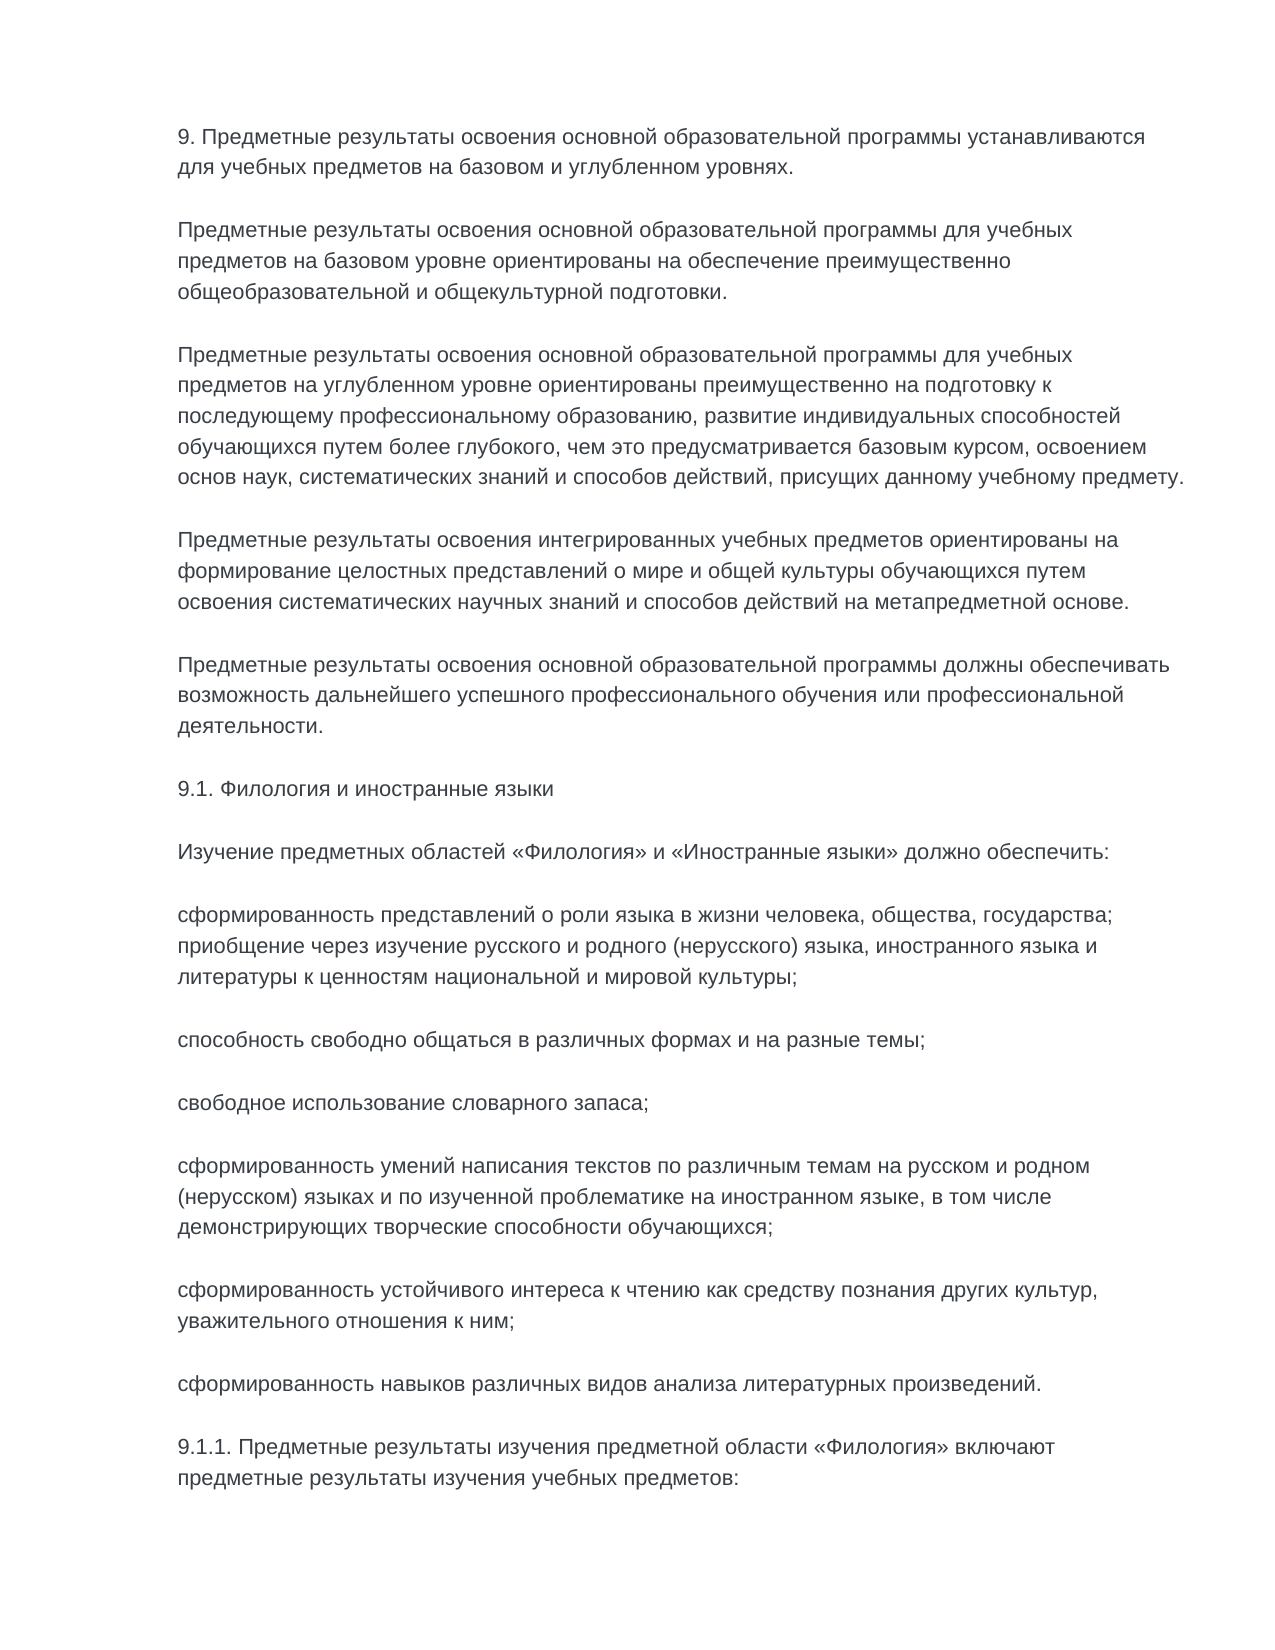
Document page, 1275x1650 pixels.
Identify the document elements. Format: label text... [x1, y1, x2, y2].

text 9. Предметные результаты освоения основной образовательной программы устанавливаются для учебных предметов на базовом и углубленном уровнях. [177, 118, 1186, 179]
text сформированность навыков различных видов анализа литературных произведений. [177, 1366, 1186, 1396]
text Предметные результаты освоения интегрированных учебных предметов ориентированы на формирование целостных представлений о мире и общей культуры обучающихся путем освоения систематических научных знаний и способов действий на метапредметной основе. [177, 522, 1186, 614]
text способность свободно общаться в различных формах и на разные темы; [177, 1021, 1186, 1052]
text свободное использование словарного запаса; [177, 1084, 1186, 1115]
text Изучение предметных областей «Филология» и «Иностранные языки» должно обеспечить: [177, 834, 1186, 864]
text сформированность умений написания текстов по различным темам на русском и родном (нерусском) языках и по изученной проблематике на иностранном языке, в том числе демонстрирующих творческие способности обучающихся; [177, 1147, 1186, 1239]
text сформированность устойчивого интереса к чтению как средству познания других культур, уважительного отношения к ним; [177, 1272, 1186, 1333]
text сформированность представлений о роли языка в жизни человека, общества, государства; приобщение через изучение русского и родного (нерусского) языка, иностранного языка и литературы к ценностям национальной и мировой культуры; [177, 897, 1186, 989]
text Предметные результаты освоения основной образовательной программы для учебных предметов на углубленном уровне ориентированы преимущественно на подготовку к последующему профессиональному образованию, развитие индивидуальных способностей обучающихся путем более глубокого, чем это предусматривается базовым курсом, освоением основ наук, систематических знаний и способов действий, присущих данному учебному предмету. [177, 336, 1186, 489]
text Предметные результаты освоения основной образовательной программы должны обеспечивать возможность дальнейшего успешного профессионального обучения или профессиональной деятельности. [177, 646, 1186, 738]
text 9.1.1. Предметные результаты изучения предметной области «Филология» включают предметные результаты изучения учебных предметов: [177, 1429, 1186, 1490]
text Предметные результаты освоения основной образовательной программы для учебных предметов на базовом уровне ориентированы на обеспечение преимущественно общеобразовательной и общекультурной подготовки. [177, 212, 1186, 304]
text 9.1. Филология и иностранные языки [177, 771, 1186, 801]
